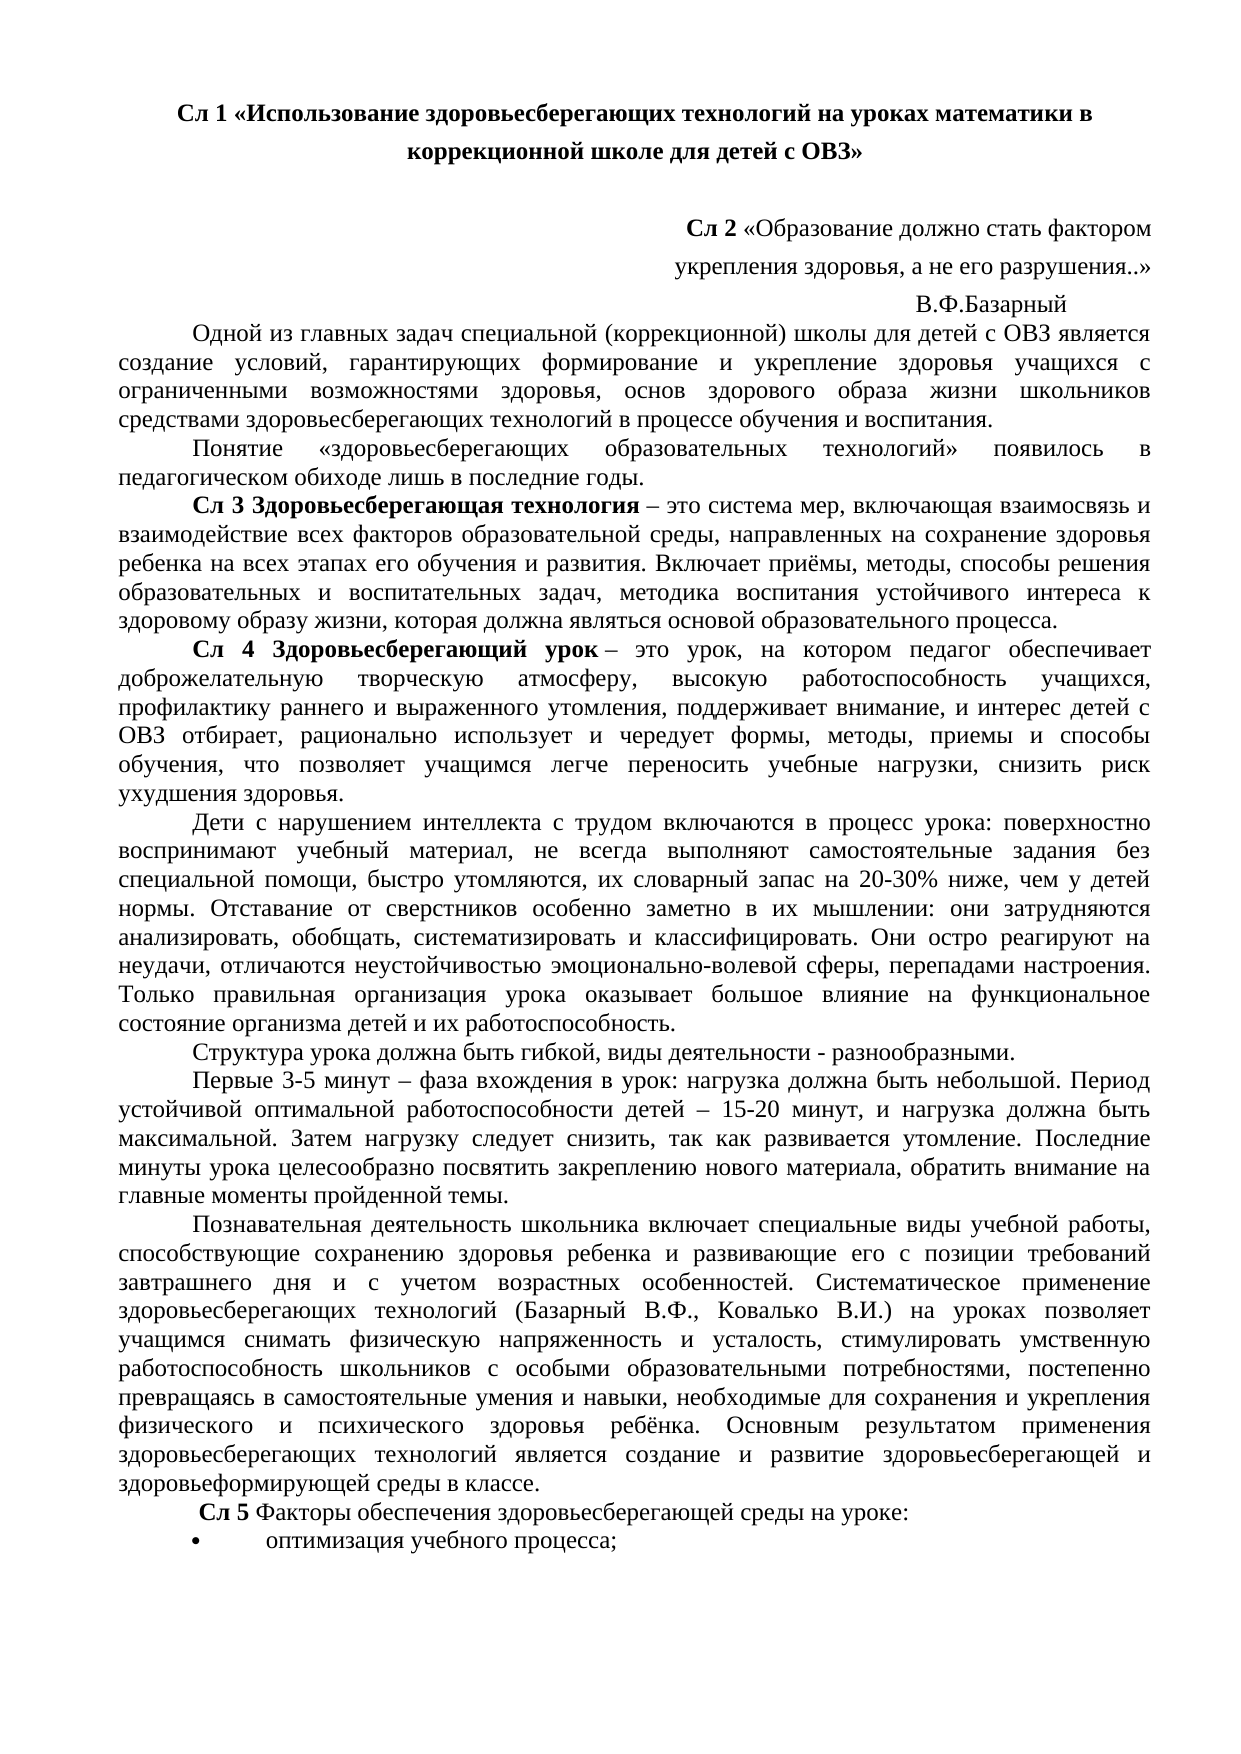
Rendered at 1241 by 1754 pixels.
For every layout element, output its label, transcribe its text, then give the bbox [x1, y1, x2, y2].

text Дети с нарушением интеллекта с трудом включаются в процесс урока: поверхностно воспринимают учебный материал, не всегда выполняют самостоятельные задания без специальной помощи, быстро утомляются, их словарный запас на 20-30% ниже, чем у детей нормы. Отставание от сверстников особенно заметно в их мышлении: они затрудняются анализировать, обобщать, систематизировать и классифицировать. Они остро реагируют на неудачи, отличаются неустойчивостью эмоционально-волевой сферы, перепадами настроения. Только правильная организация урока оказывает большое влияние на функциональное состояние организма детей и их работоспособность. [118, 807, 1152, 1037]
list оптимизация учебного процесса; [118, 1526, 1152, 1554]
text Первые 3-5 минут – фаза вхождения в урок: нагрузка должна быть небольшой. Период устойчивой оптимальной работоспособности детей – 15-20 минут, и нагрузка должна быть максимальной. Затем нагрузку следует снизить, так как развивается утомление. Последние минуты урока целесообразно посвятить закреплению нового материала, обратить внимание на главные моменты пройденной темы. [118, 1066, 1152, 1209]
text укрепления здоровья, а не его разрушения..» [118, 242, 1152, 280]
text Структура урока должна быть гибкой, виды деятельности - разнообразными. [118, 1037, 1152, 1066]
text Сл 4 Здоровьесберегающий урок – это урок, на котором педагог обеспечивает доброжелательную творческую атмосферу, высокую работоспособность учащихся, профилактику раннего и выраженного утомления, поддерживает внимание, и интерес детей с ОВЗ отбирает, рационально использует и чередует формы, методы, приемы и способы обучения, что позволяет учащимся легче переносить учебные нагрузки, снизить риск ухудшения здоровья. [118, 634, 1152, 807]
text Понятие «здоровьесберегающих образовательных технологий» появилось в педагогическом обиходе лишь в последние годы. [118, 433, 1152, 491]
text Сл 3 Здоровьесберегающая технология – это система мер, включающая взаимосвязь и взаимодействие всех факторов образовательной среды, направленных на сохранение здоровья ребенка на всех этапах его обучения и развития. Включает приёмы, методы, способы решения образовательных и воспитательных задач, методика воспитания устойчивого интереса к здоровому образу жизни, которая должна являться основой образовательного процесса. [118, 491, 1152, 634]
text В.Ф.Базарный [118, 280, 1152, 318]
text Познавательная деятельность школьника включает специальные виды учебной работы, способствующие сохранению здоровья ребенка и развивающие его с позиции требований завтрашнего дня и с учетом возрастных особенностей. Систематическое применение здоровьесберегающих технологий (Базарный В.Ф., Ковалько В.И.) на уроках позволяет учащимся снимать физическую напряженность и усталость, стимулировать умственную работоспособность школьников с особыми образовательными потребностями, постепенно превращаясь в самостоятельные умения и навыки, необходимые для сохранения и укрепления физического и психического здоровья ребёнка. Основным результатом применения здоровьесберегающих технологий является создание и развитие здоровьесберегающей и здоровьеформирующей среды в классе. [118, 1209, 1152, 1497]
text Сл 1 «Использование здоровьесберегающих технологий на уроках математики в коррекционной школе для детей с ОВЗ» [118, 89, 1152, 165]
text Сл 2 «Образование должно стать фактором [118, 203, 1152, 242]
text Одной из главных задач специальной (коррекционной) школы для детей с ОВЗ является создание условий, гарантирующих формирование и укрепление здоровья учащихся с ограниченными возможностями здоровья, основ здорового образа жизни школьников средствами здоровьесберегающих технологий в процессе обучения и воспитания. [118, 318, 1152, 433]
text Сл 5 Факторы обеспечения здоровьесберегающей среды на уроке: [118, 1497, 1152, 1526]
